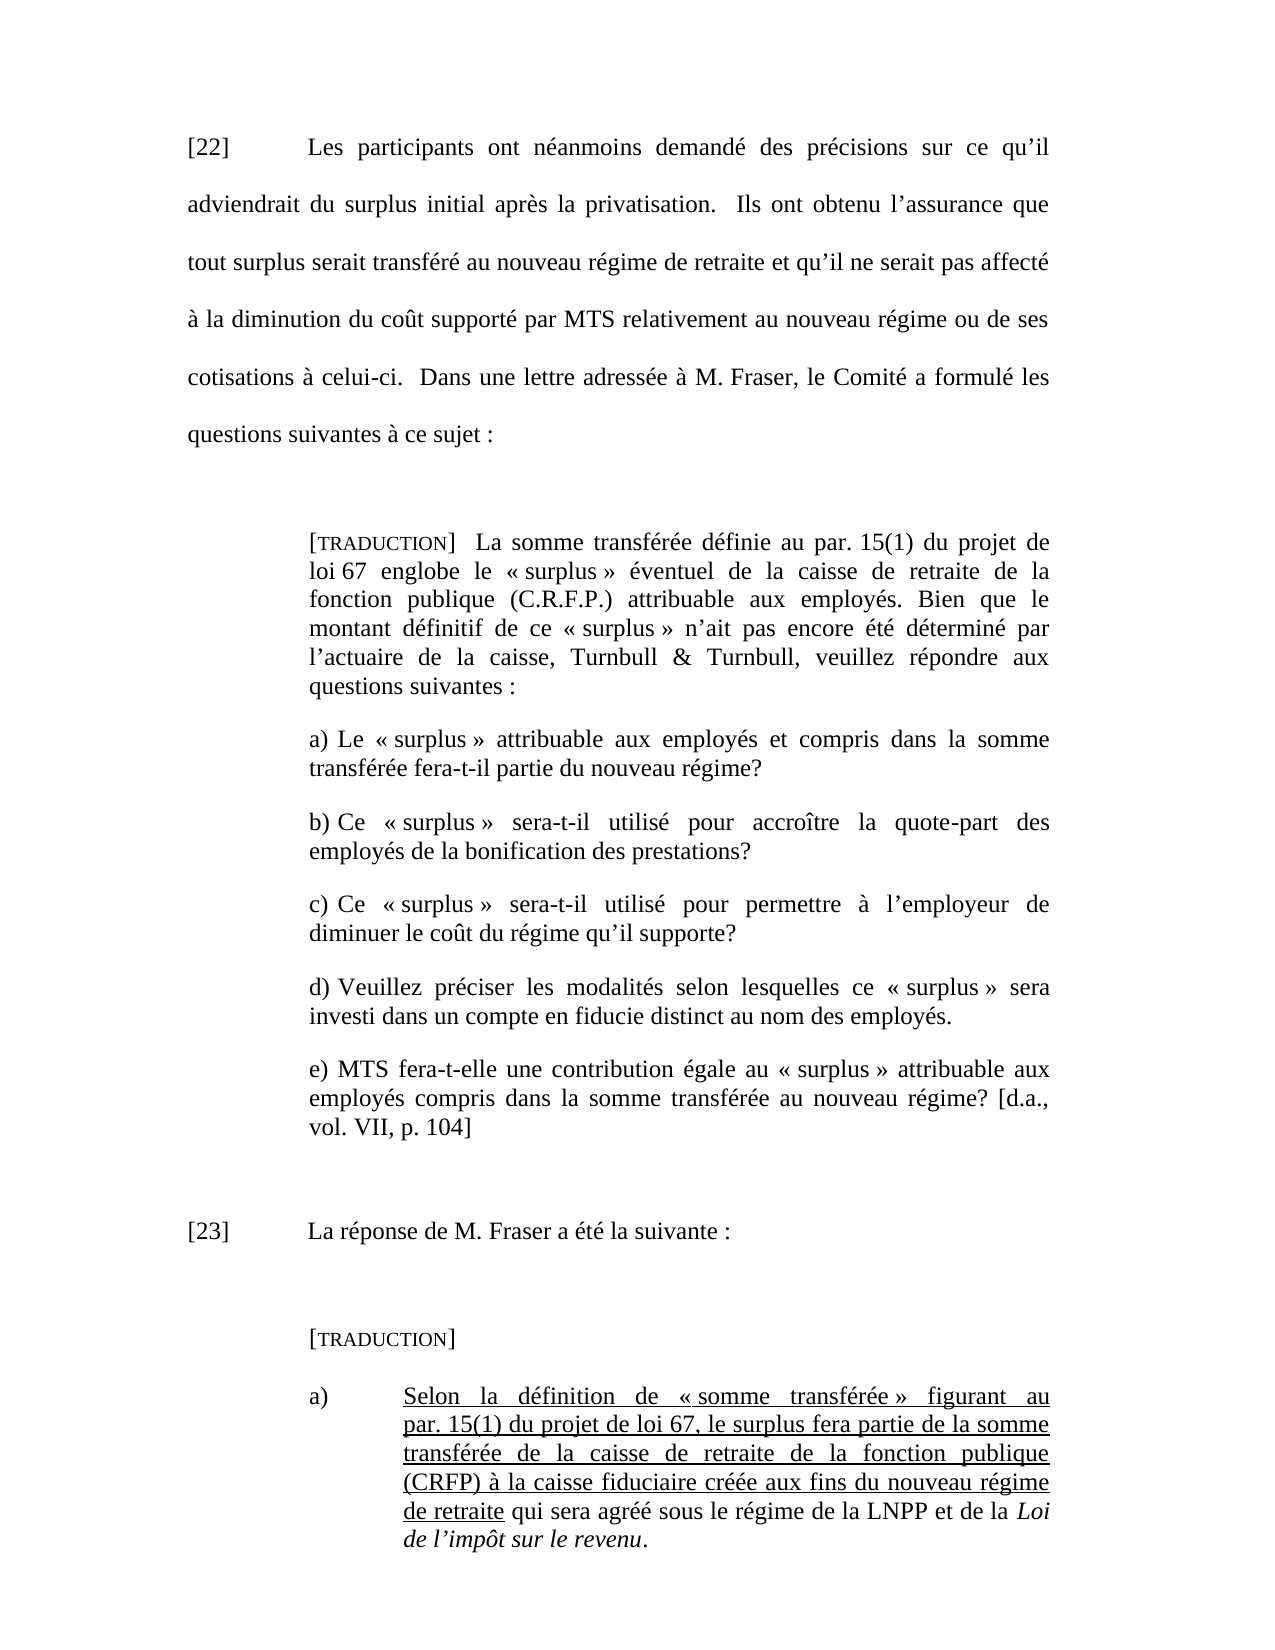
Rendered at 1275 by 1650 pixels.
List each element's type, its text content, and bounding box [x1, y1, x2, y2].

text e) MTS fera-t-elle une contribution égale au « surplus » attribuable aux employés compris dans la somme transférée au nouveau régime? [d.a., vol. VII, p. 104] [187, 1054, 1050, 1141]
text Les participants ont néanmoins demandé des précisions sur ce qu’il adviendrait du surplus initial après la privatisation. Ils ont obtenu l’assurance que tout surplus serait transféré au nouveau régime de retraite et qu’il ne serait pas affecté à la diminution du coût supporté par MTS relativement au nouveau régime ou de ses cotisations à celui-ci. Dans une lettre adressée à M. Fraser, le Comité a formulé les questions suivantes à ce sujet : [187, 132, 1050, 448]
text b) Ce « surplus » sera-t-il utilisé pour accroître la quote-part des employés de la bonification des prestations? [187, 807, 1050, 864]
text d) Veuillez préciser les modalités selon lesquelles ce « surplus » sera investi dans un compte en fiducie distinct au nom des employés. [187, 972, 1050, 1029]
text La réponse de M. Fraser a été la suivante : [187, 1216, 1050, 1244]
text a) Le « surplus » attribuable aux employés et compris dans la somme transférée fera-t-il partie du nouveau régime? [187, 724, 1050, 782]
text a) Selon la définition de « somme transférée » figurant au par. 15(1) du projet de loi 67, le surplus fera partie de la somme transférée de la caisse de retraite de la fonction publique (CRFP) à la caisse fiduciaire créée aux fins du nouveau régime de retraite qui sera agréé sous le régime de la LNPP et de la Loi de l’impôt sur le revenu. [309, 1381, 1050, 1553]
text [traduction] La somme transférée définie au par. 15(1) du projet de loi 67 englobe le « surplus » éventuel de la caisse de retraite de la fonction publique (C.R.F.P.) attribuable aux employés. Bien que le montant définitif de ce « surplus » n’ait pas encore été déterminé par l’actuaire de la caisse, Turnbull & Turnbull, veuillez répondre aux questions suivantes : [187, 527, 1050, 699]
text c) Ce « surplus » sera-t-il utilisé pour permettre à l’employeur de diminuer le coût du régime qu’il supporte? [187, 889, 1050, 947]
text [traduction] [187, 1323, 1050, 1352]
